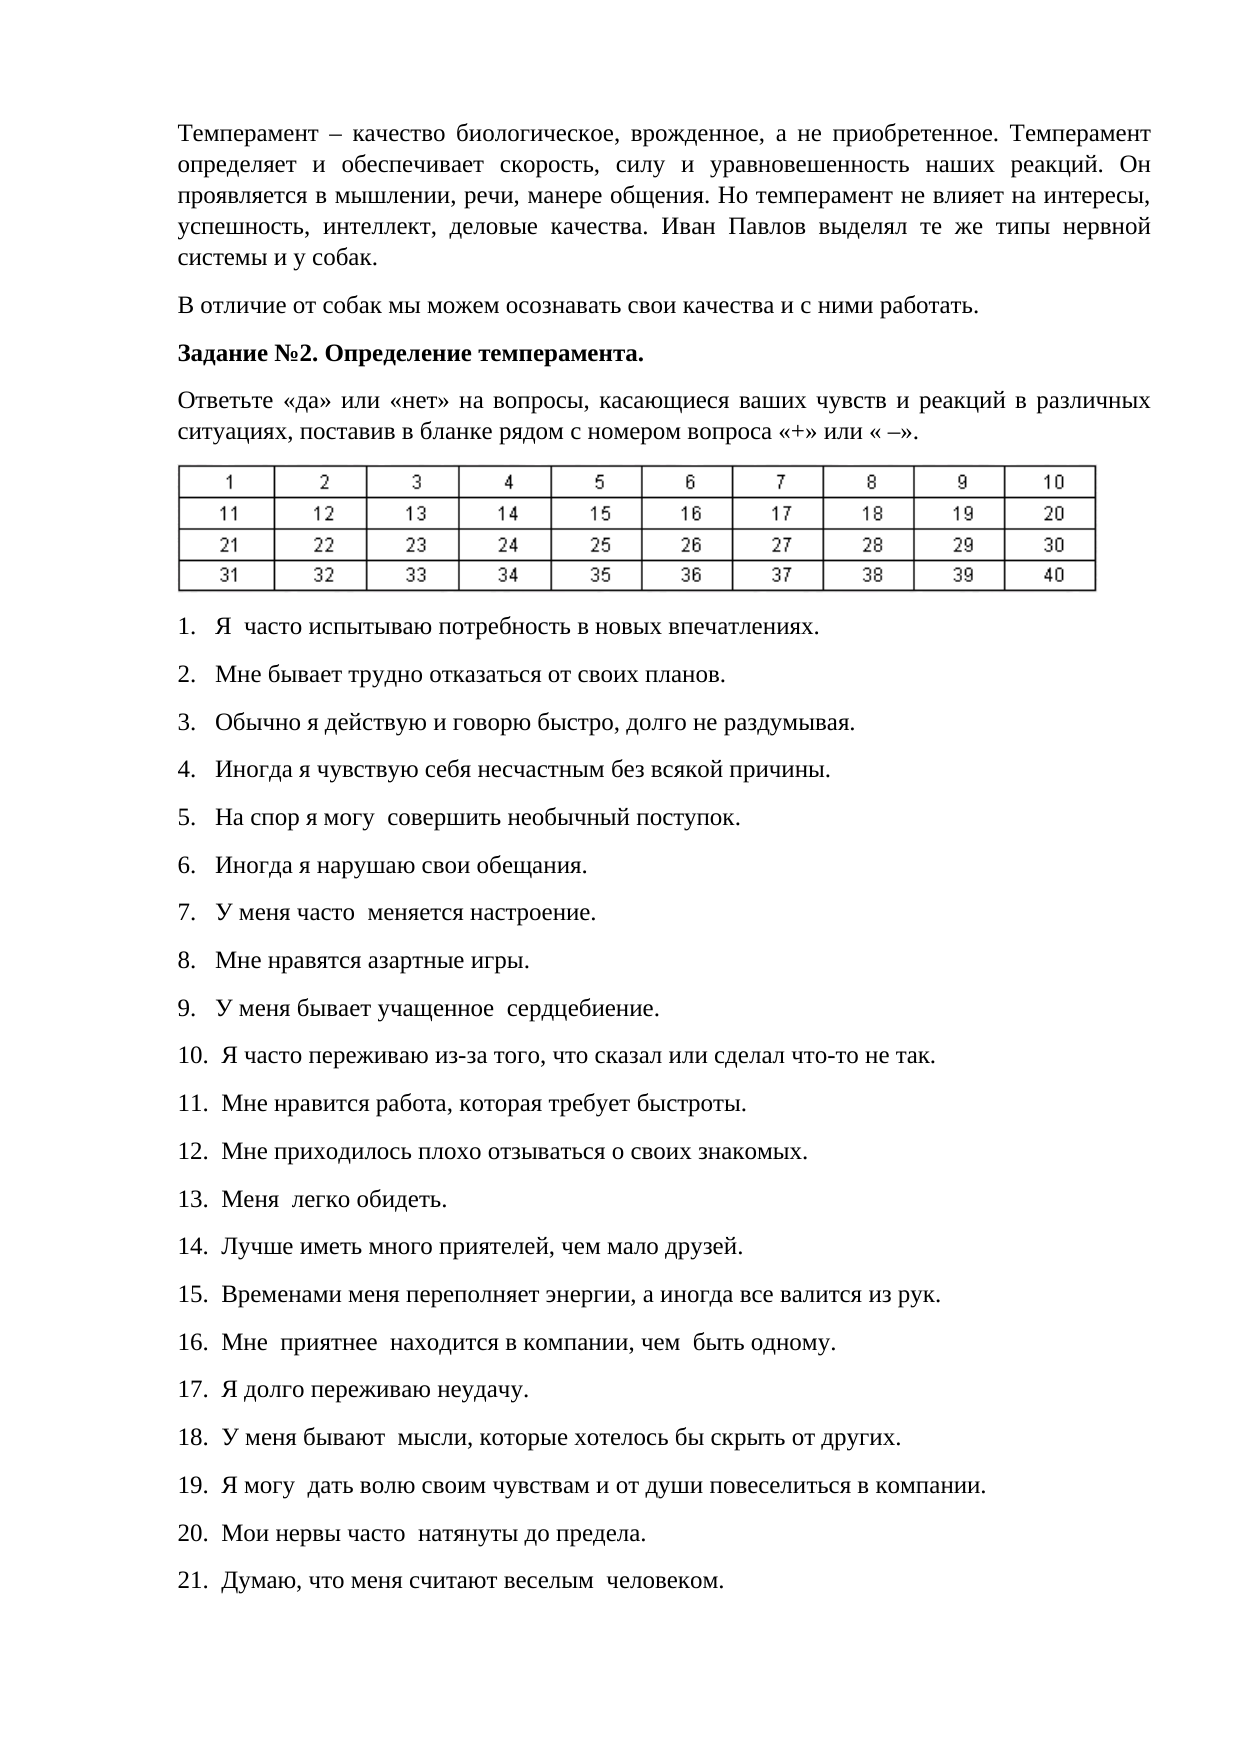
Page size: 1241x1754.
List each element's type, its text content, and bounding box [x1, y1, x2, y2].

text 5. На спор я могу совершить необычный поступок. [177, 802, 1152, 831]
text 11. Мне нравится работа, которая требует быстроты. [177, 1088, 1152, 1117]
text Темперамент – качество биологическое, врожденное, а не приобретенное. Темперамент определяет и обеспечивает скорость, силу и уравновешенность наших реакций. Он проявляется в мышлении, речи, манере общения. Но темперамент не влияет на интересы, успешность, интеллект, деловые качества. Иван Павлов выделял те же типы нервной системы и у собак. [177, 118, 1152, 271]
text 10. Я часто переживаю из-за того, что сказал или сделал что-то не так. [177, 1041, 1152, 1069]
text 12. Мне приходилось плохо отзываться о своих знакомых. [177, 1136, 1152, 1165]
text 1. Я часто испытываю потребность в новых впечатлениях. [177, 611, 1152, 640]
text 14. Лучше иметь много приятелей, чем мало друзей. [177, 1231, 1152, 1260]
text 7. У меня часто меняется настроение. [177, 897, 1152, 926]
text 6. Иногда я нарушаю свои обещания. [177, 850, 1152, 878]
text 9. У меня бывает учащенное сердцебиение. [177, 993, 1152, 1022]
picture [177, 464, 1098, 593]
text 16. Мне приятнее находится в компании, чем быть одному. [177, 1327, 1152, 1356]
text 13. Меня легко обидеть. [177, 1184, 1152, 1212]
text Ответьте «да» или «нет» на вопросы, касающиеся ваших чувств и реакций в различных ситуациях, поставив в бланке рядом с номером вопроса «+» или « –». [177, 385, 1152, 445]
text 19. Я могу дать волю своим чувствам и от души повеселиться в компании. [177, 1470, 1152, 1499]
text Задание №2. Определение темперамента. [177, 338, 1152, 366]
text 21. Думаю, что меня считают веселым человеком. [177, 1565, 1152, 1594]
text 3. Обычно я действую и говорю быстро, долго не раздумывая. [177, 707, 1152, 735]
text 8. Мне нравятся азартные игры. [177, 945, 1152, 974]
text 15. Временами меня переполняет энергии, а иногда все валится из рук. [177, 1279, 1152, 1308]
text 20. Мои нервы часто натянуты до предела. [177, 1518, 1152, 1546]
text 2. Мне бывает трудно отказаться от своих планов. [177, 659, 1152, 688]
text 18. У меня бывают мысли, которые хотелось бы скрыть от других. [177, 1422, 1152, 1451]
text В отличие от собак мы можем осознавать свои качества и с ними работать. [177, 290, 1152, 319]
text 4. Иногда я чувствую себя несчастным без всякой причины. [177, 754, 1152, 783]
text 17. Я долго переживаю неудачу. [177, 1374, 1152, 1403]
